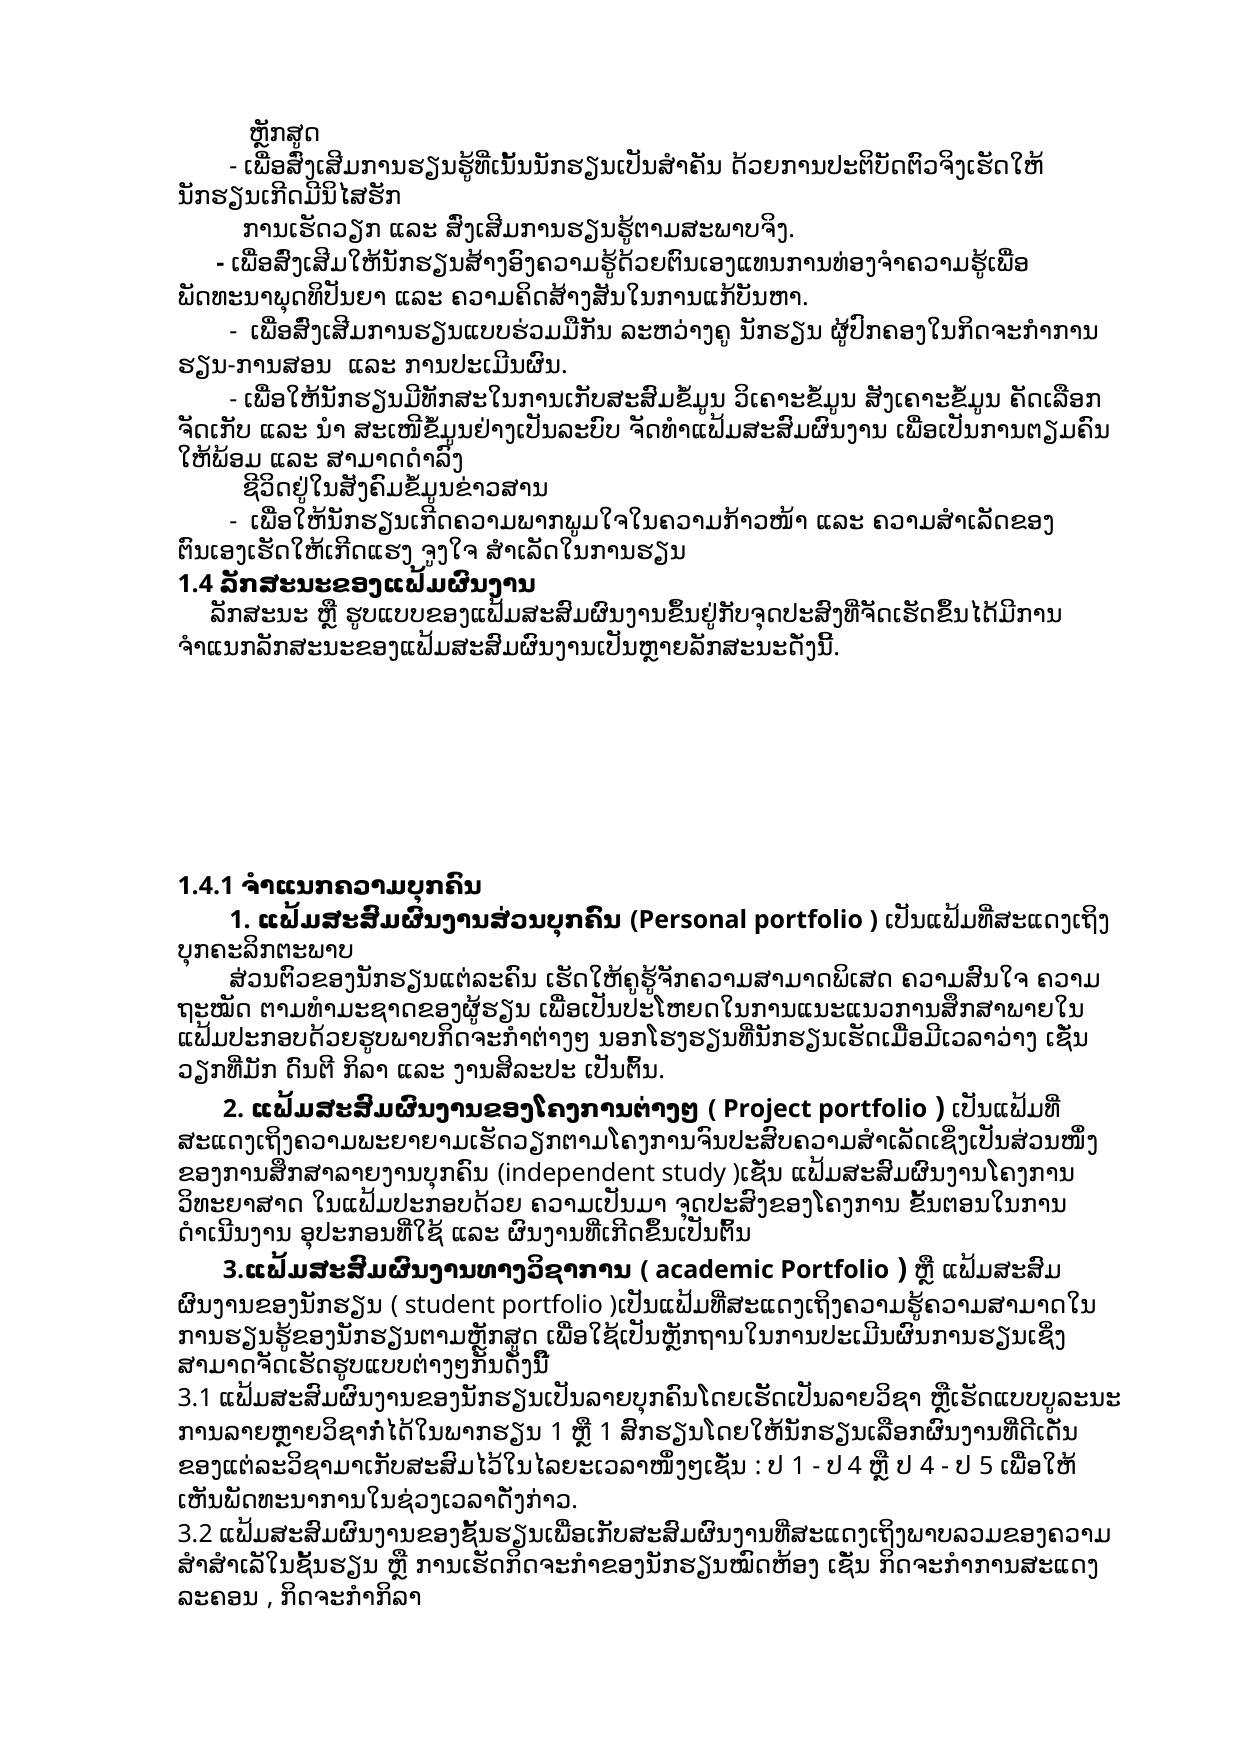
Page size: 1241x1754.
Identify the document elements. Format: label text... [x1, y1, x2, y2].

text 3.1 ແຟ້ມສະສົມຜົນງານຂອງນັກຮຽນເປັນລາຍບຸກຄົນໂດຍເຮັັດເປັນລາຍວິຊາ ຫຼືເຮັດແບບບູລະນະການລາຍຫຼາຍວິຊາກໍ່ໄດ້ໃນພາກຮຽນ 1 ຫຼື 1 ສົກຮຽນໂດຍໃຫ້ນັກຮຽນເລືອກຜົນງານທີ່ດີເດັ່ນຂອງແຕ່ລະວິຊາມາເກັບສະສົມໄວ້ໃນໄລຍະເວລາໜຶ່ງໆເຊັ່ນ : ປ 1 - ປ4 ຫຼື ປ 4 - ປ 5 ເພື່ອໃຫ້ເຫັນພັດທະນາການໃນຊ່ວງເວລາດັ່ງກ່າວ. [177, 1379, 1122, 1516]
text - ເພື່ອໃຫ້ນັກຮຽນມີທັກສະໃນການເກັບສະສົມຂໍ້ມູນ ວິເຄາະຂໍ້ມູນ ສັງເຄາະຂໍ້ມູນ ຄັດເລືອກ ຈັດເກັບ ແລະ ນຳ ສະເໜີຂໍ້ມູນຢ່າງເປັນລະບົບ ຈັດທຳແຟ້ມສະສົມຜົນງານ ເພື່ອເປັນການຕຽມຄົນໃຫ້ພ້ອມ ແລະ ສາມາດດຳລົງ [177, 381, 1122, 473]
text ສ່ວນຕົວຂອງນັກຮຽນແຕ່ລະຄົນ ເຮັດໃຫ້ຄູຮູ້ຈັກຄວາມສາມາດພິເສດ ຄວາມສົນໃຈ ຄວາມຖະໝັດ ຕາມທຳມະຊາດຂອງຜູ້ຮຽນ ເພື່ອເປັນປະໂຫຍດໃນການແນະແນວການສຶກສາພາຍໃນແຟ້ມປະກອບດ້ວຍຮູບພາບກິດຈະກຳຕ່າງໆ ນອກໂຮງຮຽນທີ່ນັກຮຽນເຮັດເມື່ອມີເວລາວ່າງ ເຊັ່ນ ວຽກທີ່ມັກ ດົນຕີ ກິລາ ແລະ ງານສິລະປະ ເປັນຕົ້ນ. [177, 964, 1122, 1086]
text 2. ແຟ້ມສະສົມຜົນງານຂອງໂຄງການຕ່າງໆ ( Project portfolio ) ເປັນແຟ້ມທີ່ສະແດງເຖິງຄວາມພະຍາຍາມເຮັດວຽກຕາມໂຄງການຈົນປະສົບຄວາມສຳເລັດເຊິ່ງເປັນສ່ວນໜຶ່ງຂອງການສຶກສາລາຍງານບຸກຄົນ (independent study )ເຊັ່ນ ແຟ້ມສະສົມຜົນງານໂຄງການວິທະຍາສາດ ໃນແຟ້ມປະກອບດ້ວຍ ຄວາມເປັນມາ ຈຸດປະສົງຂອງໂຄງການ ຂັ້ນຕອນໃນການດຳເນີນງານ ອຸປະກອນທີ່ໃຊ້ ແລະ ຜົນງານທີ່ເກີດຂຶ້ນເປັນຕົ້ນ [177, 1086, 1122, 1247]
text 1. ແຟ້ມສະສົມຜົນງານສ່ວນບຸກຄົົນ (Personal portfolio ) ເປັນແຟ້ມທີ່ສະແດງເຖິງບຸກຄະລິກຕະພາບ [177, 901, 1122, 964]
text ຊີວິດຢູ່ໃນສັງຄົມຂໍ້ມູນຂ່າວສານ [177, 473, 1122, 502]
text ການເຮັດວຽກ ແລະ ສົ່ງເສີມການຮຽນຮູ້ຕາມສະພາບຈິງ. [177, 211, 1122, 244]
text ຫຼັກສູດ [177, 118, 1122, 147]
text - ເພື່ອສົ່ງເສີມການຮຽນແບບຮ່ວມມືກັນ ລະຫວ່າງຄູ ນັກຮຽນ ຜູ້ປົກຄອງໃນກິດຈະກໍາການຮຽນ-ການສອນ ແລະ ການປະເມີນຜົນ. [177, 313, 1122, 381]
text 3.ແຟ້ມສະສົມຜົນງານທາງວິຊາການ ( academic Portfolio ) ຫຼື ແຟ້ມສະສົມຜົນງານຂອງນັກຮຽນ ( student portfolio )ເປັນແຟ້ມທີ່ສະແດງເຖິງຄວາມຮູ້ຄວາມສາມາດໃນການຮຽນຮູ້ຂອງນັກຮຽນຕາມຫຼັກສູດ ເພື່ອໃຊ້ເປັນຫຼັກຖານໃນການປະເມີນຜົນການຮຽນເຊິ່ງສາມາດຈັດເຮັດຮູບແບບຕ່າງໆກັນດັ່ງນີ໊ [177, 1247, 1122, 1379]
text 1.4 ລັກສະນະຂອງແຟ້ມຜົນງານ [177, 566, 1122, 600]
text - ເພື່ອໃຫ້ນັກຮຽນເກີດຄວາມພາກພູມໃຈໃນຄວາມກ້າວໜ້າ ແລະ ຄວາມສໍາເລັດຂອງຕົນເອງເຮັດໃຫ້ເກີດແຮງ ຈູງໃຈ ສຳເລັດໃນການຮຽນ [177, 502, 1122, 566]
text 3.2 ແຟ້ມສະສົມຜົນງານຂອງຊັ້ນຮຽນເພື່ອເກັບສະສົມຜົນງານທີ່ສະແດງເຖິງພາບລວມຂອງຄວາມສຳສຳເລັໃນຊັ້ນຮຽນ ຫຼື ການເຮັດກິດຈະກຳຂອງນັກຮຽນໝົດຫ້ອງ ເຊັ່ນ ກິດຈະກຳການສະແດງລະຄອນ , ກິດຈະກຳກິລາ [177, 1516, 1122, 1613]
text - ເພື່ອສົ່ງເສີມໃຫ້ນັກຮຽນສ້າງອົງຄວາມຮູ້ດ້ວຍຕົນເອງແທນການທ່ອງຈຳຄວາມຮູ້ເພື່ອພັດທະນາພຸດທິປັນຍາ ແລະ ຄວາມຄິດສ້າງສັນໃນການແກ້ບັນຫາ. [177, 244, 1122, 313]
text ລັກສະນະ ຫຼື ຮູບແບບຂອງແຟ້ມສະສົມຜົນງານຂຶ້ນຢູ່ກັບຈຸດປະສົງທີ່ຈັດເຮັດຂຶ້ນໄດ້ມີການຈຳແນກລັກສະນະຂອງແຟ້ມສະສົມຜົນງານເປັນຫຼາຍລັກສະນະດັ່ງນີ້. [177, 600, 1122, 663]
text - ເພື່ອສົ່ງເສີມການຮຽນຮູ້ທີ່ເນັ້ນນັກຮຽນເປັນສໍາຄັນ ດ້ວຍການປະຕິບັດຕົວຈິງເຮັດໃຫ້ນັກຮຽນເກີດມີນິໄສຮັກ [177, 147, 1122, 211]
text 1.4.1 ຈໍາແນກຄວາມບຸກຄົນ [177, 867, 1122, 901]
